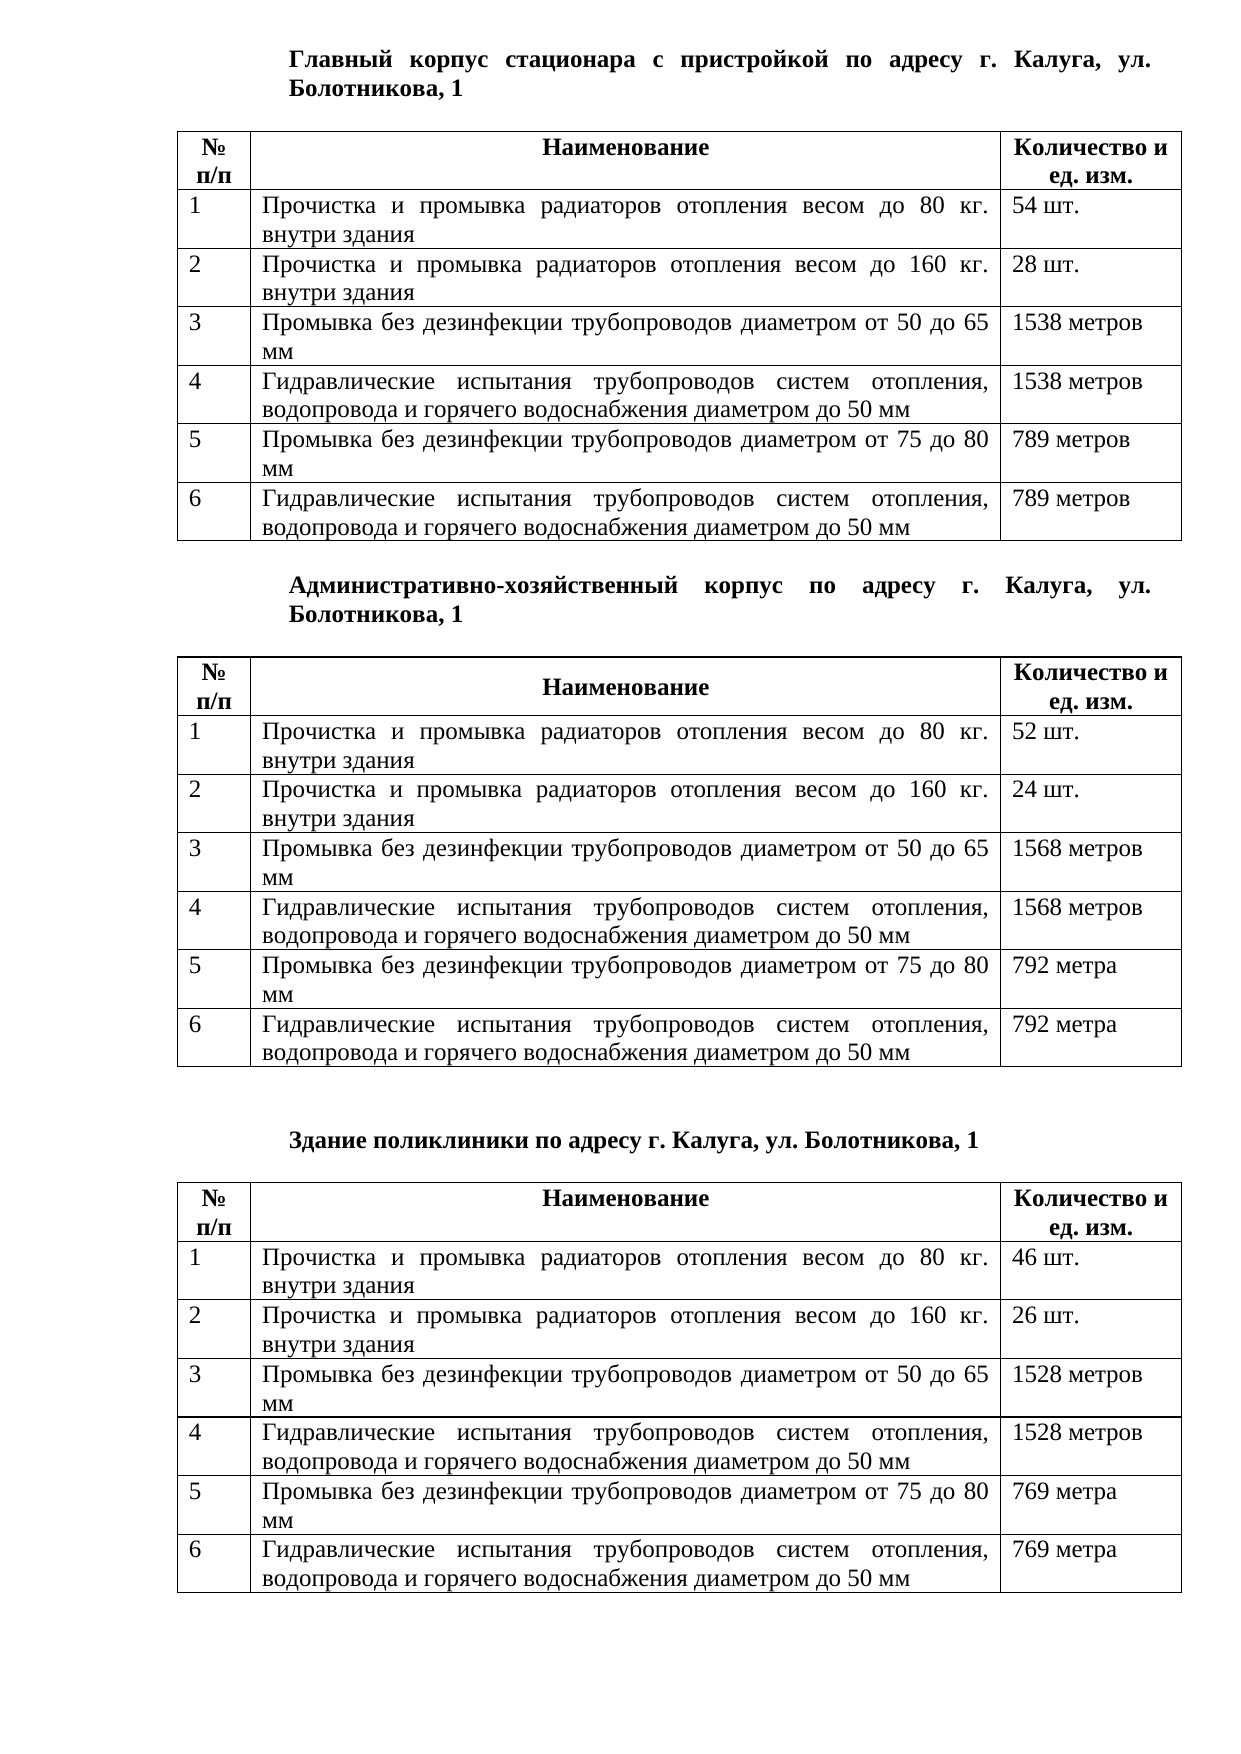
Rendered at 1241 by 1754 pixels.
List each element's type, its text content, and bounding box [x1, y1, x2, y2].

table_cell 26 шт. [1001, 1300, 1181, 1358]
table_header Количество и ед. изм. [1001, 1183, 1181, 1241]
table_cell Гидравлические испытания трубопроводов систем отопления, водопровода и горячего водоснабжения диаметром до 50 мм [251, 483, 1000, 540]
table_cell Промывка без дезинфекции трубопроводов диаметром от 50 до 65 мм [251, 1359, 1000, 1416]
table_header Количество и ед. изм. [1001, 658, 1181, 715]
table_cell 2 [178, 249, 250, 306]
table_cell Прочистка и промывка радиаторов отопления весом до 160 кг. внутри здания [251, 1300, 1000, 1358]
table_cell Прочистка и промывка радиаторов отопления весом до 160 кг. внутри здания [251, 775, 1000, 832]
table_cell 46 шт. [1001, 1242, 1181, 1299]
table_cell 4 [178, 366, 250, 423]
table_header Наименование [251, 132, 1000, 189]
table_cell Промывка без дезинфекции трубопроводов диаметром от 50 до 65 мм [251, 833, 1000, 891]
table_cell 28 шт. [1001, 249, 1181, 306]
table_cell 1528 метров [1001, 1418, 1181, 1475]
table_cell 52 шт. [1001, 716, 1181, 773]
table_cell 6 [178, 1535, 250, 1592]
table_cell 792 метра [1001, 950, 1181, 1008]
table_header Количество и ед. изм. [1001, 132, 1181, 189]
table_cell 3 [178, 307, 250, 365]
table_header Наименование [251, 658, 1000, 715]
table_cell Прочистка и промывка радиаторов отопления весом до 80 кг. внутри здания [251, 1242, 1000, 1299]
table_cell Гидравлические испытания трубопроводов систем отопления, водопровода и горячего водоснабжения диаметром до 50 мм [251, 892, 1000, 949]
table_cell 1568 метров [1001, 833, 1181, 891]
table_cell Гидравлические испытания трубопроводов систем отопления, водопровода и горячего водоснабжения диаметром до 50 мм [251, 1418, 1000, 1475]
table_cell 2 [178, 775, 250, 832]
table_cell 1 [178, 716, 250, 773]
list Административно-хозяйственный корпус по адресу г. Калуга, ул. Болотникова, 1 [288, 570, 1152, 628]
list Главный корпус стационара с пристройкой по адресу г. Калуга, ул. Болотникова, 1 [288, 44, 1152, 102]
table_cell Прочистка и промывка радиаторов отопления весом до 80 кг. внутри здания [251, 716, 1000, 773]
table_header Наименование [251, 1183, 1000, 1241]
table_cell 1538 метров [1001, 366, 1181, 423]
table_cell 769 метра [1001, 1476, 1181, 1533]
table_cell 1528 метров [1001, 1359, 1181, 1416]
list Здание поликлиники по адресу г. Калуга, ул. Болотникова, 1 [288, 1125, 1152, 1153]
table_cell 5 [178, 1476, 250, 1533]
table_header № п/п [178, 658, 250, 715]
table_cell 1538 метров [1001, 307, 1181, 365]
table_cell 789 метров [1001, 424, 1181, 482]
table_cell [251, 1535, 1000, 1592]
table_cell Прочистка и промывка радиаторов отопления весом до 80 кг. внутри здания [251, 190, 1000, 248]
table_cell 3 [178, 1359, 250, 1416]
table_cell 3 [178, 833, 250, 891]
table_cell Промывка без дезинфекции трубопроводов диаметром от 75 до 80 мм [251, 950, 1000, 1008]
table_cell 1568 метров [1001, 892, 1181, 949]
table_cell 4 [178, 1418, 250, 1475]
table_cell 24 шт. [1001, 775, 1181, 832]
table_cell 789 метров [1001, 483, 1181, 540]
table_header № п/п [178, 1183, 250, 1241]
table_cell 6 [178, 483, 250, 540]
table_cell 54 шт. [1001, 190, 1181, 248]
table_cell 769 метра [1001, 1535, 1181, 1592]
table_cell Прочистка и промывка радиаторов отопления весом до 160 кг. внутри здания [251, 249, 1000, 306]
table_cell Промывка без дезинфекции трубопроводов диаметром от 75 до 80 мм [251, 424, 1000, 482]
table_cell 4 [178, 892, 250, 949]
table_cell Промывка без дезинфекции трубопроводов диаметром от 75 до 80 мм [251, 1476, 1000, 1533]
table_cell Гидравлические испытания трубопроводов систем отопления, водопровода и горячего водоснабжения диаметром до 50 мм [251, 366, 1000, 423]
table_cell 5 [178, 424, 250, 482]
table_header № п/п [178, 132, 250, 189]
table_cell 792 метра [1001, 1009, 1181, 1066]
table_cell Промывка без дезинфекции трубопроводов диаметром от 50 до 65 мм [251, 307, 1000, 365]
table_cell 5 [178, 950, 250, 1008]
table_cell 1 [178, 190, 250, 248]
table_cell Гидравлические испытания трубопроводов систем отопления, водопровода и горячего водоснабжения диаметром до 50 мм [251, 1009, 1000, 1066]
table_cell 2 [178, 1300, 250, 1358]
table_cell 6 [178, 1009, 250, 1066]
table_cell 1 [178, 1242, 250, 1299]
